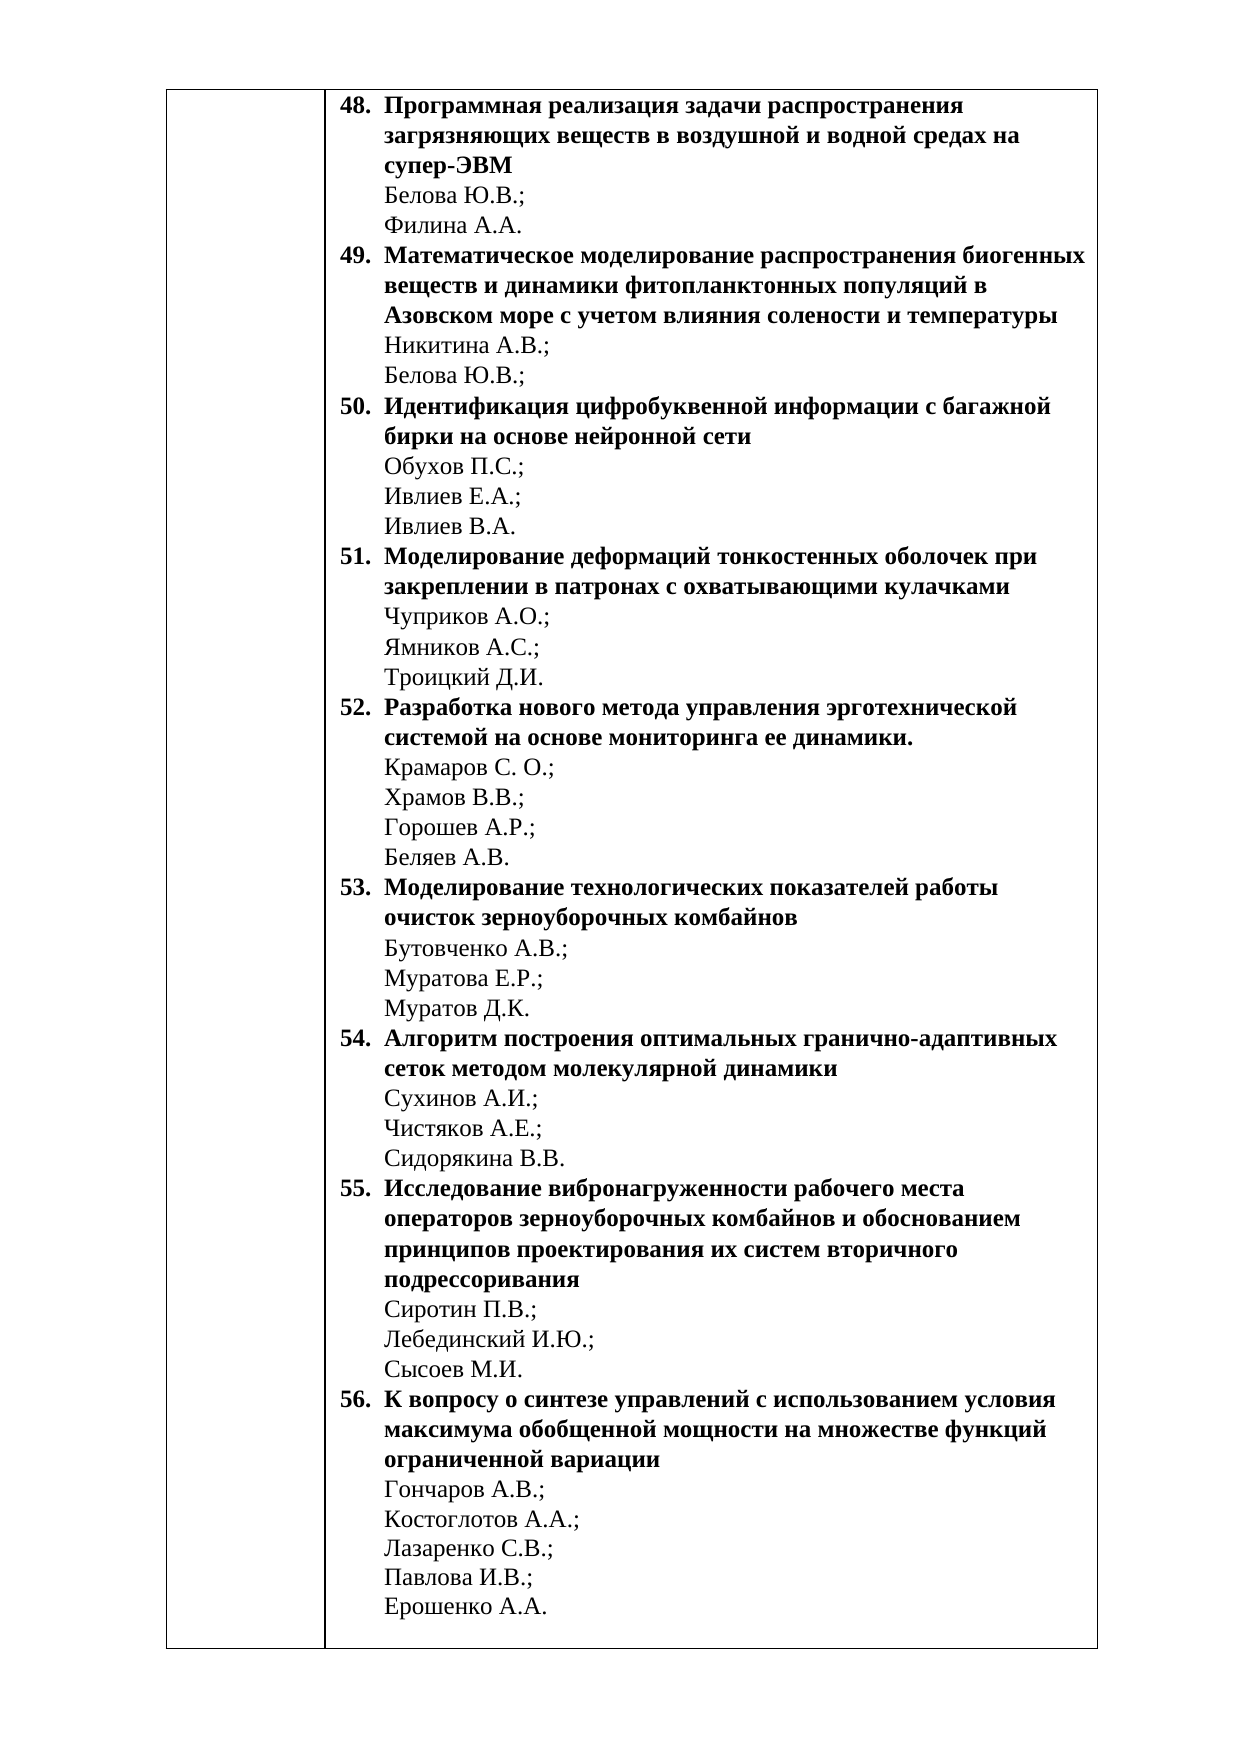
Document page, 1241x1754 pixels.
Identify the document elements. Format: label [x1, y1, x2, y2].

table_cell [326, 90, 1097, 1648]
table_cell [167, 90, 324, 1648]
